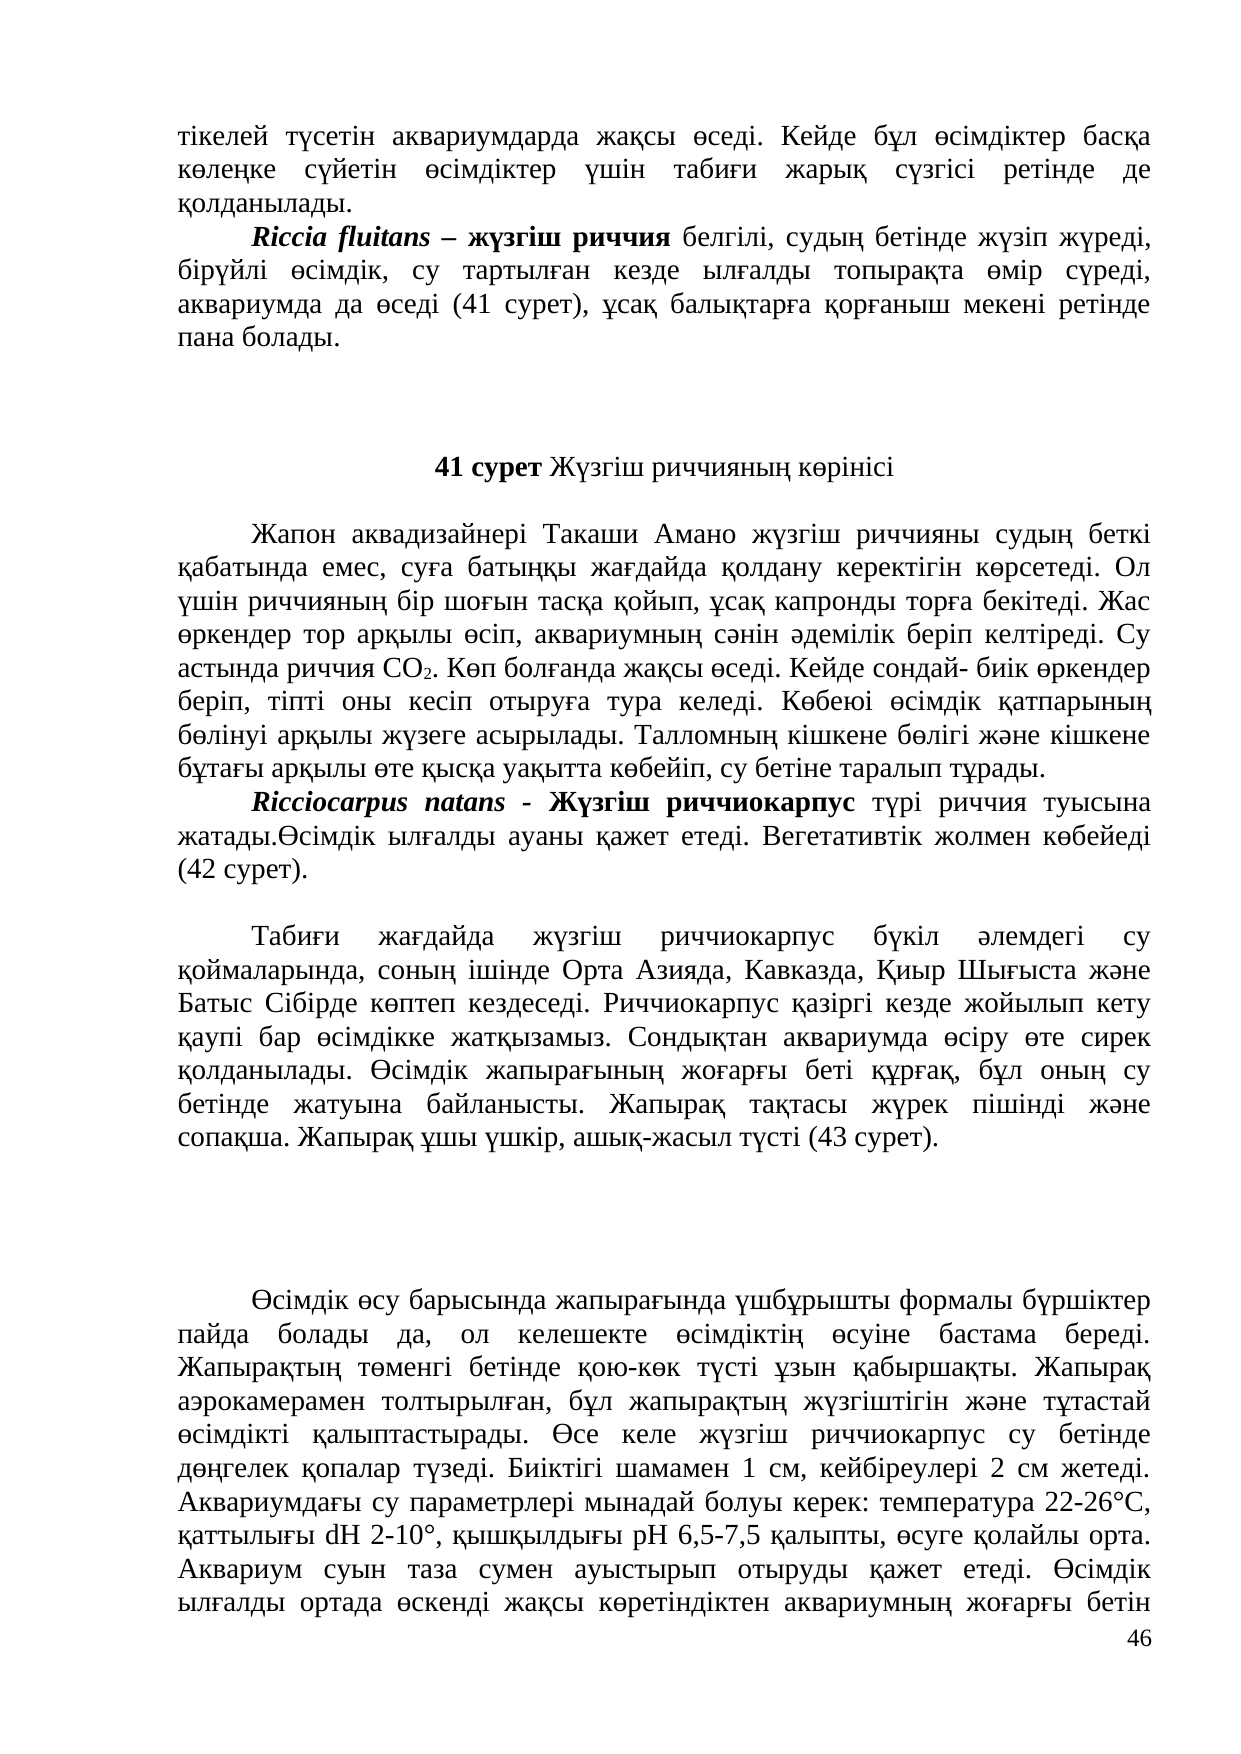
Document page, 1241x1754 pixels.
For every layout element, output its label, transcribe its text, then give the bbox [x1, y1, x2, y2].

list Riccia fluitans – жүзгіш риччия белгілі, судың бетінде жүзіп жүреді, бірүйлі өсімдік, су тартылған кезде ылғалды топырақта өмір сүреді, аквариумда да өседі (41 сурет), ұсақ балықтарға қорғаныш мекені ретінде пана болады. [177, 219, 1152, 353]
list Жапон аквадизайнері Такаши Амано жүзгіш риччияны судың беткі қабатында емес, суға батыңқы жағдайда қолдану керектігін көрсетеді. Ол үшін риччияның бір шоғын тасқа қойып, ұсақ капронды торға бекітеді. Жас өркендер тор арқылы өсіп, аквариумның сәнін әдемілік беріп келтіреді. Су астында риччия CO2. Көп болғанда жақсы өседі. Кейде сондай- биік өркендер беріп, тіпті оны кесіп отыруға тура келеді. Көбеюі өсімдік қатпарының бөлінуі арқылы жүзеге асырылады. Талломның кішкене бөлігі және кішкене бұтағы арқылы өте қысқа уақытта көбейіп, су бетіне таралып тұрады. [177, 516, 1152, 784]
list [177, 1282, 1152, 1618]
list Ricciocarpus natans - Жүзгіш риччиокарпус түрі риччия туысына жатады.Өсімдік ылғалды ауаны қажет етеді. Вегетативтік жолмен көбейеді (42 сурет). [177, 784, 1152, 885]
list Табиғи жағдайда жүзгіш риччиокарпус бүкіл әлемдегі су қоймаларында, соның ішінде Орта Азияда, Кавказда, Қиыр Шығыста және Батыс Сібірде көптеп кездеседі. Риччиокарпус қазіргі кезде жойылып кету қаупі бар өсімдікке жатқызамыз. Сондықтан аквариумда өсіру өте сирек қолданылады. Өсімдік жапырағының жоғарғы беті құрғақ, бұл оның су бетінде жатуына байланысты. Жапырақ тақтасы жүрек пішінді және сопақша. Жапырақ ұшы үшкір, ашық-жасыл түсті (43 сурет). [177, 918, 1152, 1153]
text 41 сурет Жүзгіш риччияның көрінісі [177, 449, 1152, 482]
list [177, 118, 1152, 219]
